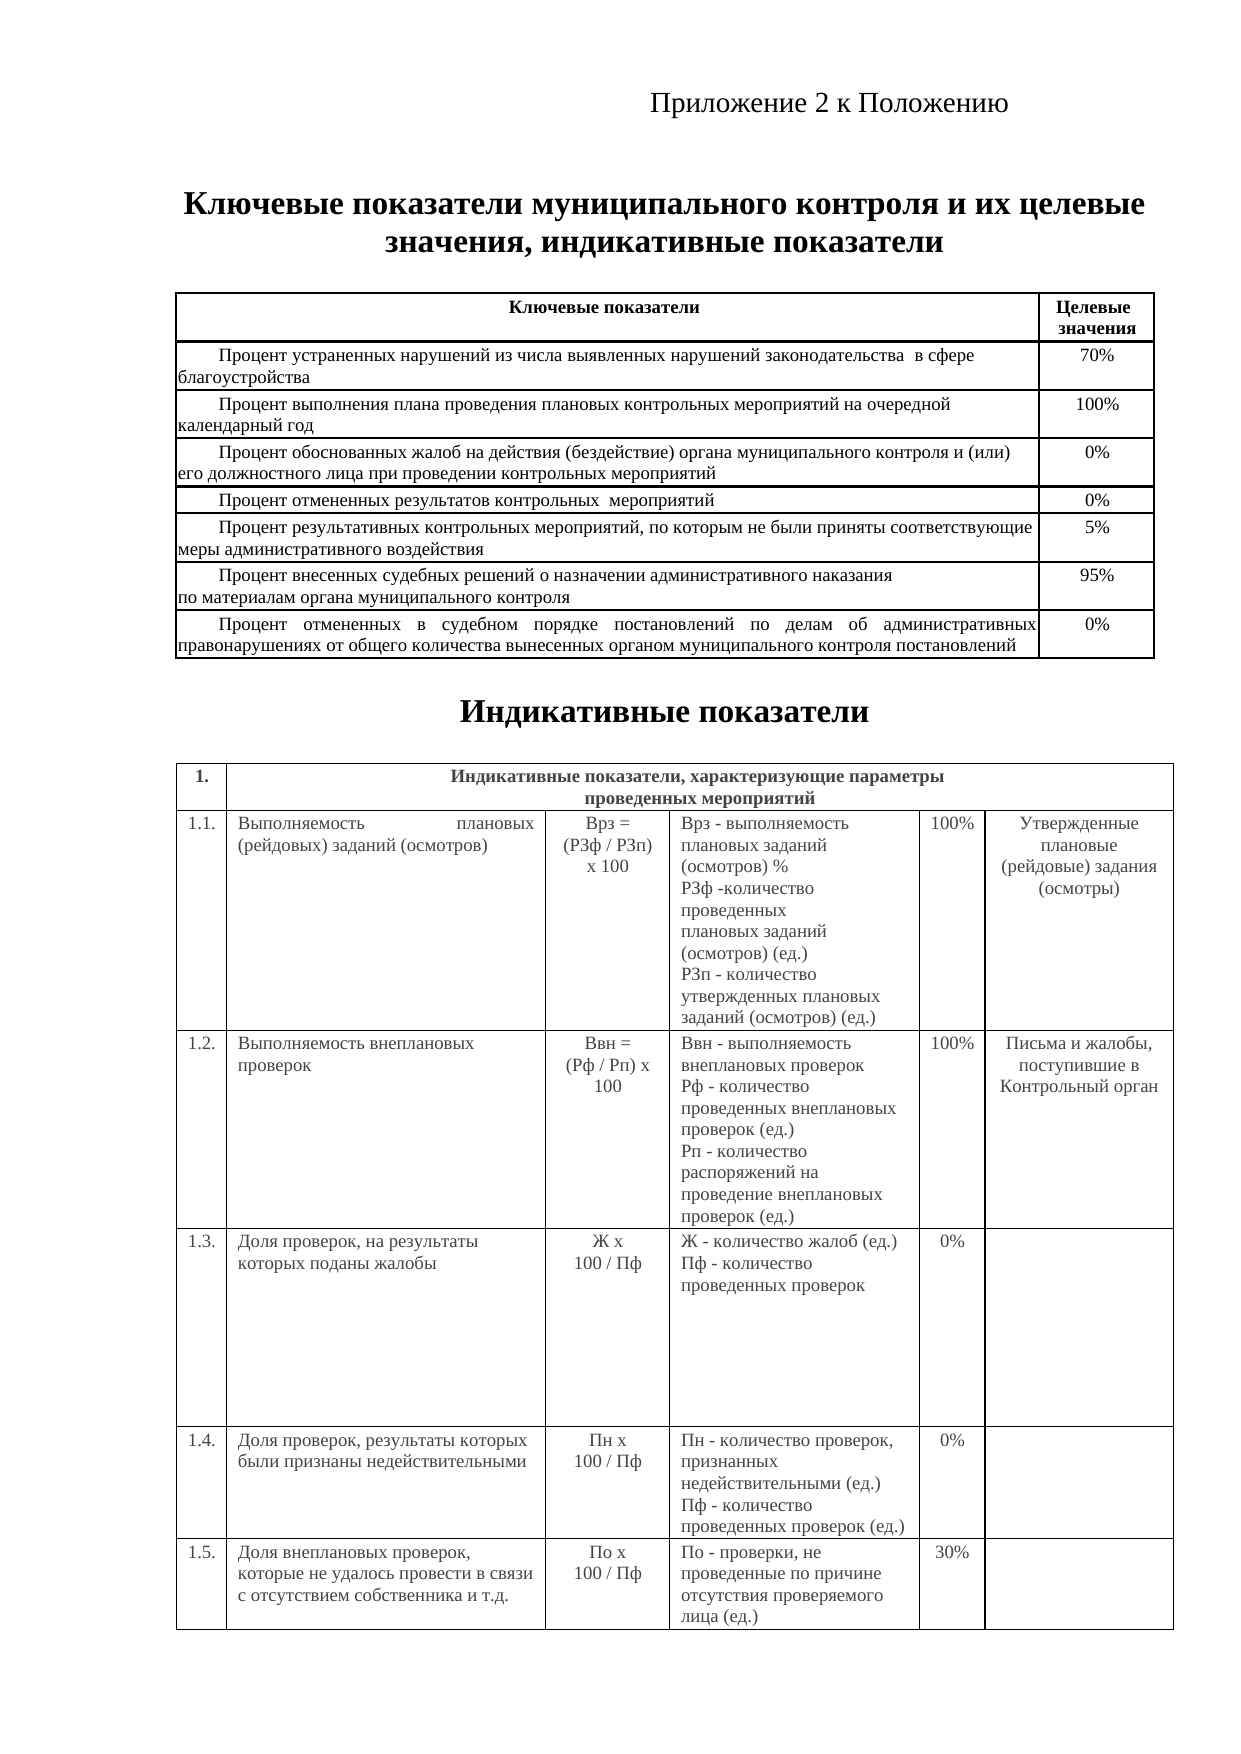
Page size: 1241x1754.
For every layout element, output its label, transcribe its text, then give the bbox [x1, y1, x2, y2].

table_cell Процент обоснованных жалоб на действия (бездействие) органа муниципального контроля и (или) его должностного лица при проведении контрольных мероприятий [177, 439, 1038, 485]
table_cell 0% [920, 1229, 984, 1426]
table_cell Врз = (РЗф / РЗп) x 100 [546, 811, 669, 1029]
table_cell Доля проверок, результаты которых были признаны недействительными [227, 1427, 545, 1538]
table_cell [986, 1539, 1173, 1628]
table_cell 1.1. [177, 811, 226, 1029]
table_cell 100% [920, 811, 984, 1029]
table_cell Процент результативных контрольных мероприятий, по которым не были приняты соответствующие меры административного воздействия [177, 514, 1038, 561]
table_cell 70% [1040, 343, 1153, 389]
table_cell Врз - выполняемость плановых заданий (осмотров) % РЗф -количество проведенных плановых заданий (осмотров) (ед.) РЗп - количество утвержденных плановых заданий (осмотров) (ед.) [670, 811, 919, 1029]
table_cell По x 100 / Пф [546, 1539, 669, 1628]
table_cell 5% [1040, 514, 1153, 561]
table_cell 100% [920, 1031, 984, 1228]
table_header Целевые значения [1040, 294, 1153, 340]
table_cell 100% [1040, 391, 1153, 437]
table_cell 1.4. [177, 1427, 226, 1538]
table_cell Утвержденные плановые (рейдовые) задания (осмотры) [986, 811, 1173, 1029]
table_header Ключевые показатели [177, 294, 1038, 340]
text Приложение 2 к Положению [177, 91, 1152, 118]
table_header Индикативные показатели, характеризующие параметры проведенных мероприятий [227, 764, 1173, 810]
table_cell 30% [920, 1539, 984, 1628]
table_cell [986, 1229, 1173, 1426]
table_cell Ввн = (Рф / Рп) x 100 [546, 1031, 669, 1228]
table_cell Выполняемость плановых (рейдовых) заданий (осмотров) [227, 811, 545, 1029]
table_cell 95% [1040, 563, 1153, 609]
table_cell Письма и жалобы, поступившие в Контрольный орган [986, 1031, 1173, 1228]
table_cell Выполняемость внеплановых проверок [227, 1031, 545, 1228]
table_cell 1.3. [177, 1229, 226, 1426]
table_cell Доля проверок, на результаты которых поданы жалобы [227, 1229, 545, 1426]
table_cell 0% [1040, 611, 1153, 657]
table_cell Процент отмененных в судебном порядке постановлений по делам об административных правонарушениях от общего количества вынесенных органом муниципального контроля постановлений [177, 611, 1038, 657]
table_header 1. [177, 764, 226, 810]
table_cell Ж - количество жалоб (ед.) Пф - количество проведенных проверок [670, 1229, 919, 1426]
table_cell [227, 1539, 545, 1628]
table_cell 0% [920, 1427, 984, 1538]
table_cell Пн x 100 / Пф [546, 1427, 669, 1538]
table_cell Ввн - выполняемость внеплановых проверок Рф - количество проведенных внеплановых проверок (ед.) Рп - количество распоряжений на проведение внеплановых проверок (ед.) [670, 1031, 919, 1228]
table_cell Процент устраненных нарушений из числа выявленных нарушений законодательства в сфере благоустройства [177, 343, 1038, 389]
table_cell 0% [1040, 439, 1153, 485]
table_cell 1.2. [177, 1031, 226, 1228]
text Ключевые показатели муниципального контроля и их целевые значения, индикативные показатели [177, 183, 1152, 260]
table_cell Процент внесенных судебных решений о назначении административного наказания по материалам органа муниципального контроля [177, 563, 1038, 609]
table_cell Пн - количество проверок, признанных недействительными (ед.) Пф - количество проведенных проверок (ед.) [670, 1427, 919, 1538]
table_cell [670, 1539, 919, 1628]
table_cell 0% [1040, 488, 1153, 512]
table_cell Процент выполнения плана проведения плановых контрольных мероприятий на очередной календарный год [177, 391, 1038, 437]
table_cell Ж x 100 / Пф [546, 1229, 669, 1426]
table_cell [986, 1427, 1173, 1538]
text Индикативные показатели [177, 692, 1152, 730]
table_cell 1.5. [177, 1539, 226, 1628]
table_cell Процент отмененных результатов контрольных мероприятий [177, 488, 1038, 512]
